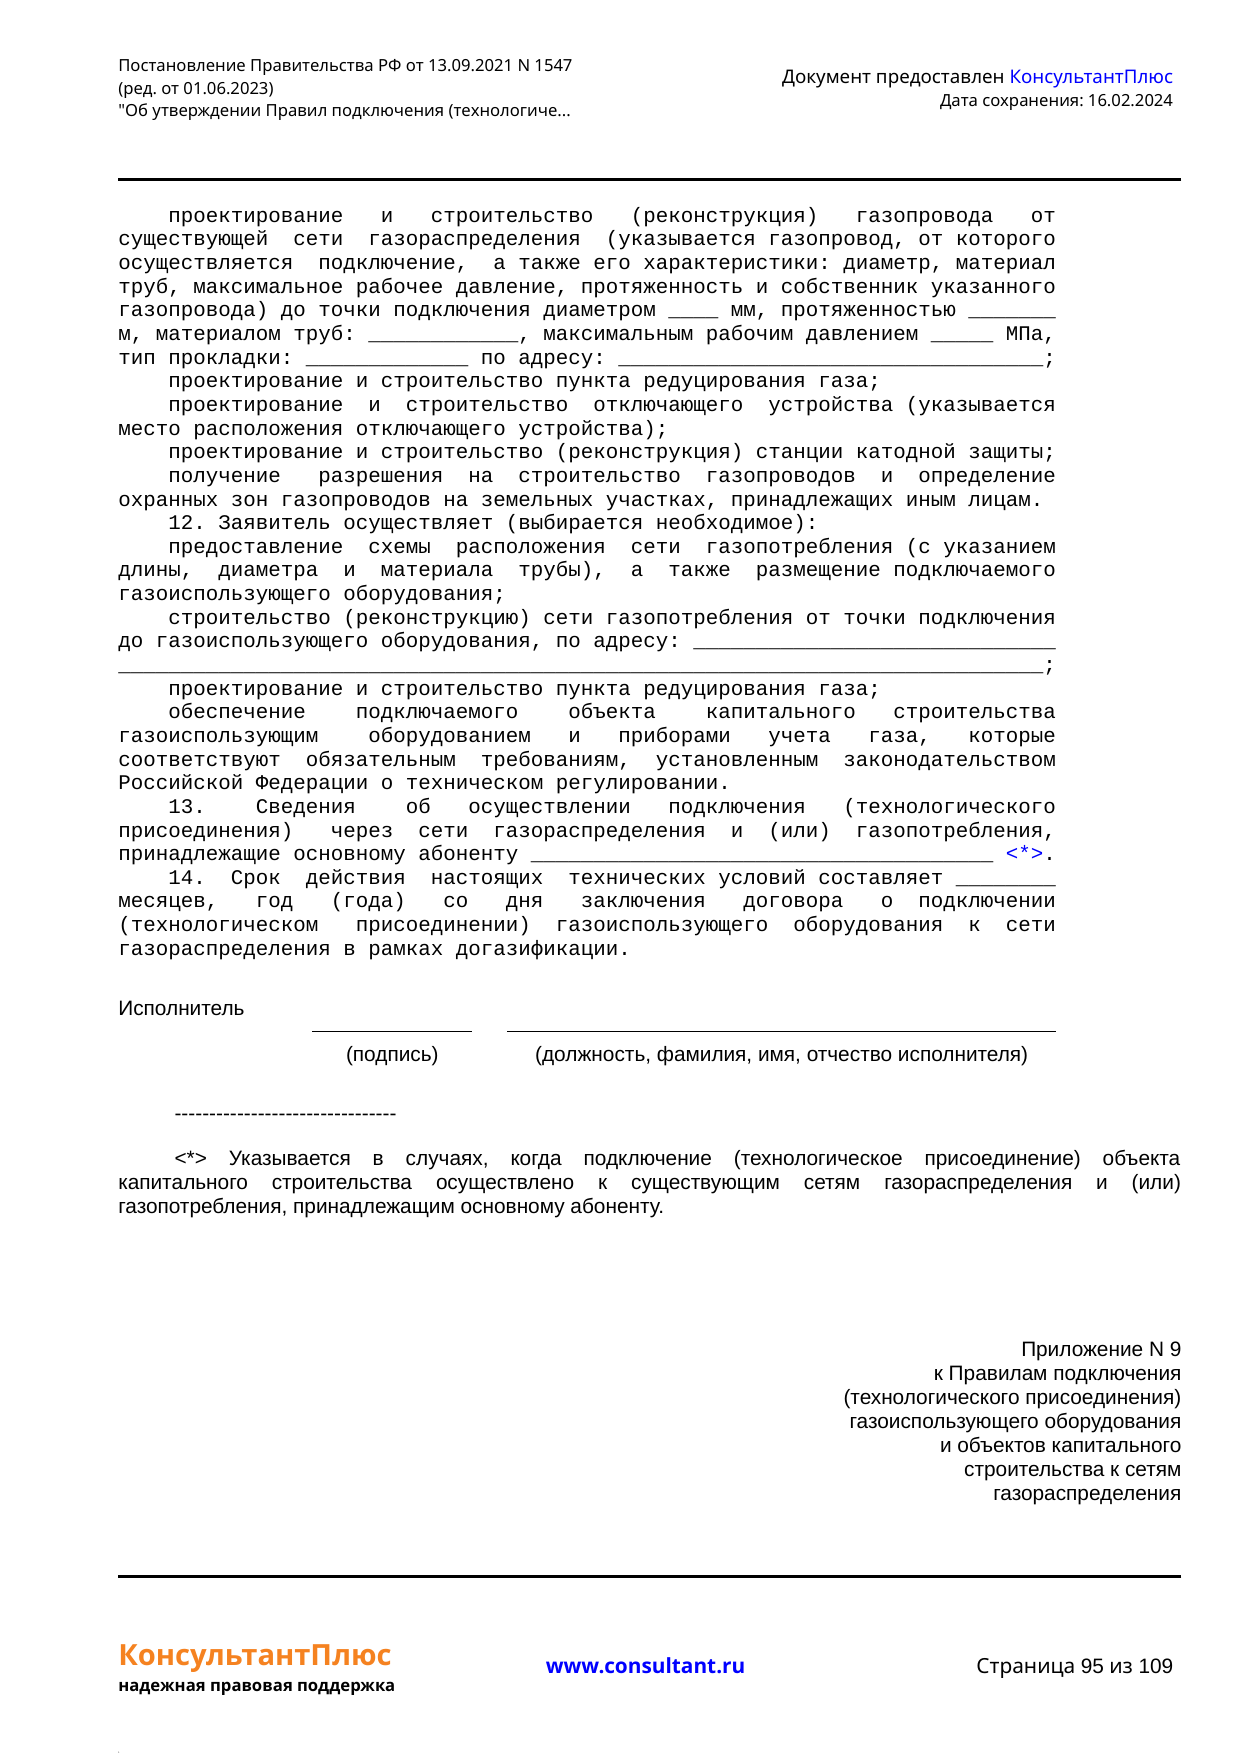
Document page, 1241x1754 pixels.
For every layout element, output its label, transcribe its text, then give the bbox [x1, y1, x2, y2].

text строительства к сетям [118, 1457, 1181, 1481]
text до газоиспользующего оборудования, по адресу: _____________________________ [118, 630, 1181, 654]
text 13. Сведения об осуществлении подключения (технологического [118, 796, 1181, 819]
text проектирование и строительство (реконструкция) станции катодной защиты; [118, 441, 1181, 465]
text газоиспользующего оборудования [118, 1409, 1181, 1433]
text проектирование и строительство пункта редуцирования газа; [118, 678, 1181, 701]
text тип прокладки: _____________ по адресу: __________________________________; [118, 347, 1181, 370]
text проектирование и строительство (реконструкция) газопровода от [118, 205, 1181, 228]
text обеспечение подключаемого объекта капитального строительства [118, 701, 1181, 725]
text газоиспользующего оборудования; [118, 583, 1181, 607]
text газоиспользующим оборудованием и приборами учета газа, которые [118, 725, 1181, 749]
text осуществляется подключение, а также его характеристики: диаметр, материал [118, 252, 1181, 276]
text получение разрешения на строительство газопроводов и определение [118, 465, 1181, 488]
text <*> Указывается в случаях, когда подключение (технологическое присоединение) объекта капитального строительства осуществлено к существующим сетям газораспределения и (или) газопотребления, принадлежащим основному абоненту. [118, 1146, 1181, 1217]
text 14. Срок действия настоящих технических условий составляет ________ [118, 867, 1181, 891]
text газораспределения [118, 1481, 1181, 1505]
text труб, максимальное рабочее давление, протяженность и собственник указанного [118, 276, 1181, 299]
text проектирование и строительство отключающего устройства (указывается [118, 394, 1181, 418]
text к Правилам подключения [118, 1361, 1181, 1385]
text (технологическом присоединении) газоиспользующего оборудования к сети [118, 914, 1181, 938]
text месяцев, год (года) со дня заключения договора о подключении [118, 891, 1181, 914]
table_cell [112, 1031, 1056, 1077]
text строительство (реконструкцию) сети газопотребления от точки подключения [118, 607, 1181, 630]
text -------------------------------- [118, 1101, 1181, 1125]
text длины, диаметра и материала трубы), а также размещение подключаемого [118, 559, 1181, 583]
text соответствуют обязательным требованиям, установленным законодательством [118, 749, 1181, 772]
text присоединения) через сети газораспределения и (или) газопотребления, [118, 819, 1181, 843]
text существующей сети газораспределения (указывается газопровод, от которого [118, 228, 1181, 252]
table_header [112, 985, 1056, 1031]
text принадлежащие основному абоненту _____________________________________ <*>. [118, 843, 1181, 867]
text газораспределения в рамках догазификации. [118, 938, 1181, 961]
text газопровода) до точки подключения диаметром ____ мм, протяженностью _______ [118, 299, 1181, 323]
text и объектов капитального [118, 1433, 1181, 1457]
text м, материалом труб: ____________, максимальным рабочим давлением _____ МПа, [118, 323, 1181, 347]
text предоставление схемы расположения сети газопотребления (с указанием [118, 536, 1181, 559]
text (технологического присоединения) [118, 1385, 1181, 1409]
text __________________________________________________________________________; [118, 654, 1181, 678]
text охранных зон газопроводов на земельных участках, принадлежащих иным лицам. [118, 488, 1181, 512]
text 12. Заявитель осуществляет (выбирается необходимое): [118, 512, 1181, 536]
text проектирование и строительство пункта редуцирования газа; [118, 370, 1181, 394]
text Российской Федерации о техническом регулировании. [118, 772, 1181, 796]
text Приложение N 9 [118, 1337, 1181, 1361]
text место расположения отключающего устройства); [118, 418, 1181, 441]
